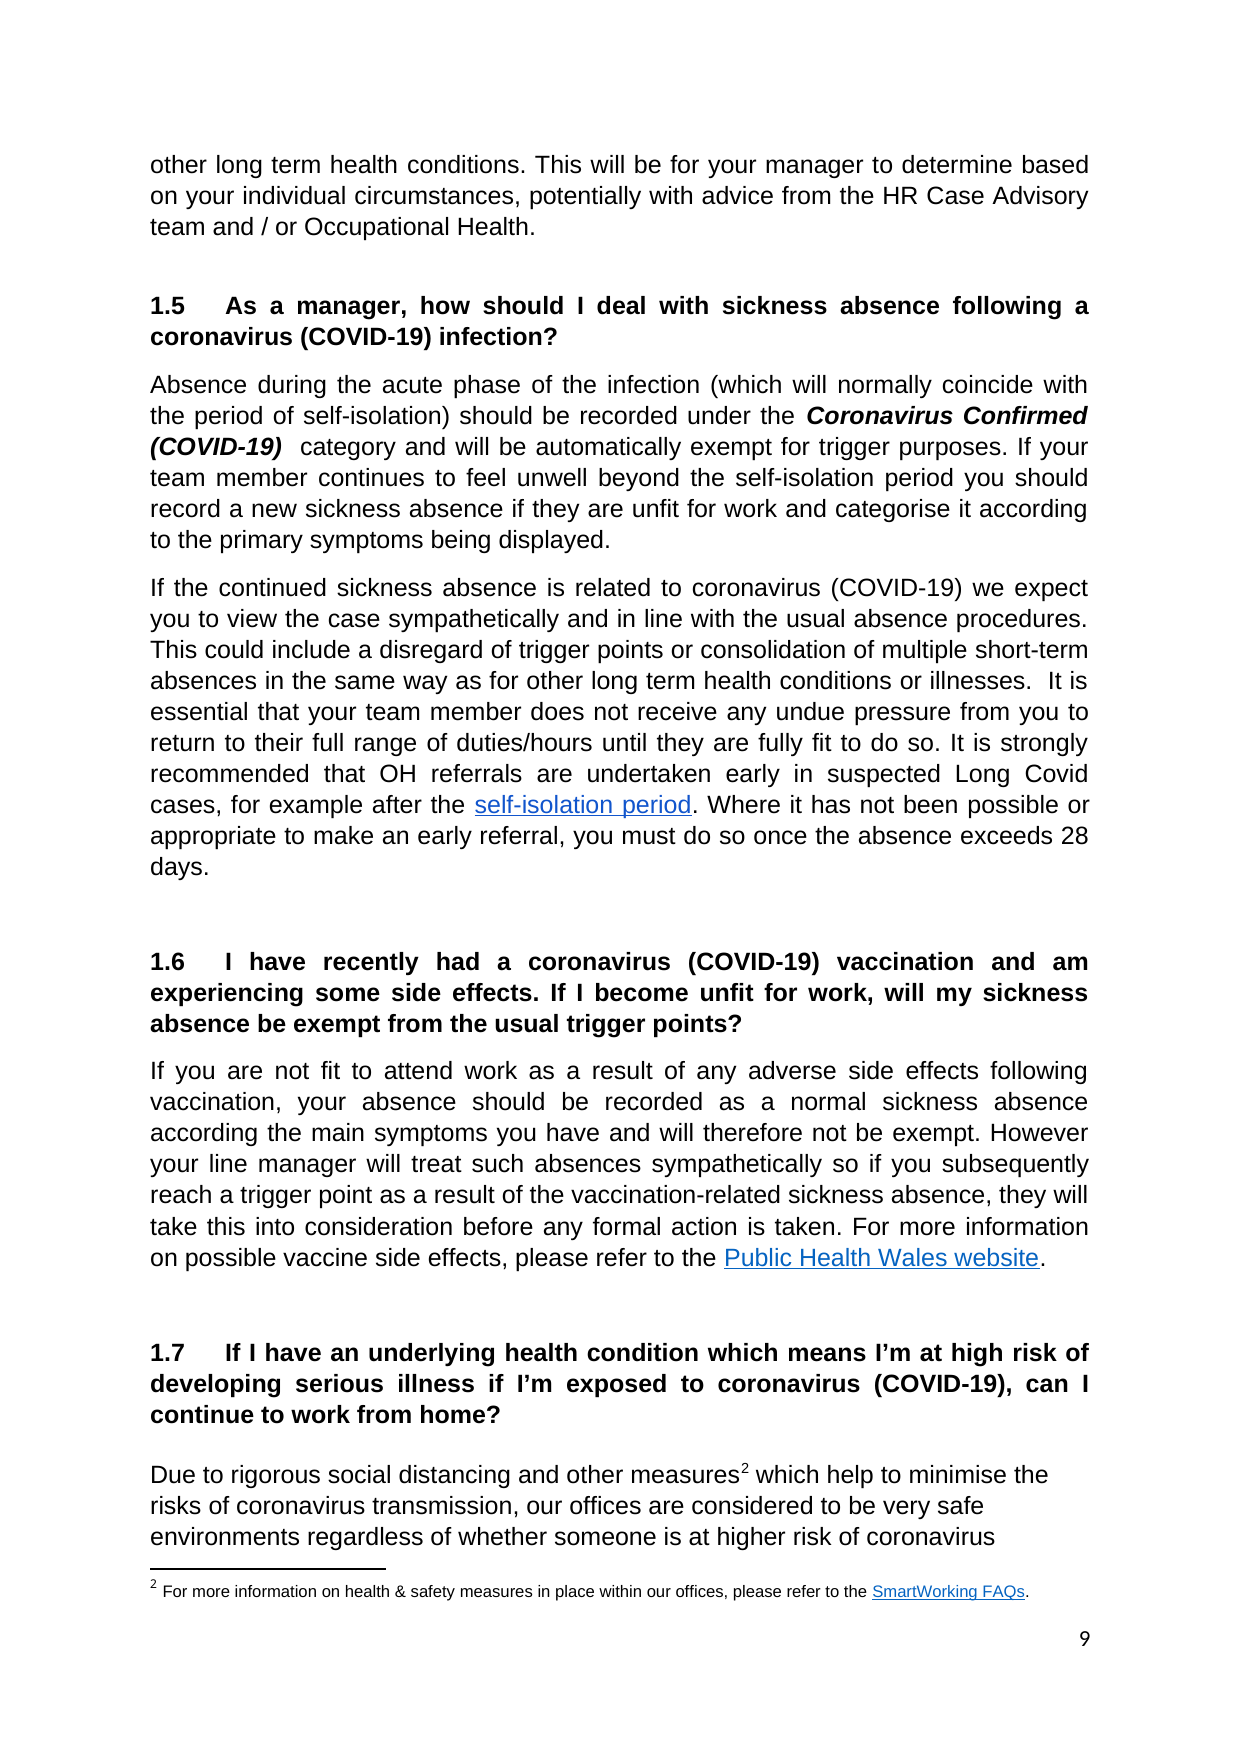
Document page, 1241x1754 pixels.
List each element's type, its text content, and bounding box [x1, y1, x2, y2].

text If you are not fit to attend work as a result of any adverse side effects following vaccination, your absence should be recorded as a normal sickness absence according the main symptoms you have and will therefore not be exempt. However your line manager will treat such absences sympathetically so if you subsequently reach a trigger point as a result of the vaccination-related sickness absence, they will take this into consideration before any formal action is taken. For more information on possible vaccine side effects, please refer to the Public Health Wales website. [150, 1056, 1090, 1271]
text 1.5 As a manager, how should I deal with sickness absence following a coronavirus (COVID-19) infection? [150, 260, 1090, 351]
text 1.7 If I have an underlying health condition which means I’m at high risk of developing serious illness if I’m exposed to coronavirus (COVID-19), can I continue to work from home? [150, 1338, 1090, 1429]
text Absence during the acute phase of the infection (which will normally coincide with the period of self-isolation) should be recorded under the Coronavirus Confirmed (COVID-19) category and will be automatically exempt for trigger purposes. If your team member continues to feel unwell beyond the self-isolation period you should record a new sickness absence if they are unfit for work and categorise it according to the primary symptoms being displayed. [150, 369, 1090, 553]
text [150, 150, 1090, 241]
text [150, 1460, 1090, 1551]
text 1.6 I have recently had a coronavirus (COVID-19) vaccination and am experiencing some side effects. If I become unfit for work, will my sickness absence be exempt from the usual trigger points? [150, 946, 1090, 1037]
text If the continued sickness absence is related to coronavirus (COVID-19) we expect you to view the case sympathetically and in line with the usual absence procedures. This could include a disregard of trigger points or consolidation of multiple short-term absences in the same way as for other long term health conditions or illnesses. It is essential that your team member does not receive any undue pressure from you to return to their full range of duties/hours until they are fully fit to do so. It is strongly recommended that OH referrals are undertaken early in suspected Long Covid cases, for example after the self-isolation period. Where it has not been possible or appropriate to make an early referral, you must do so once the absence exceeds 28 days. [150, 572, 1090, 881]
